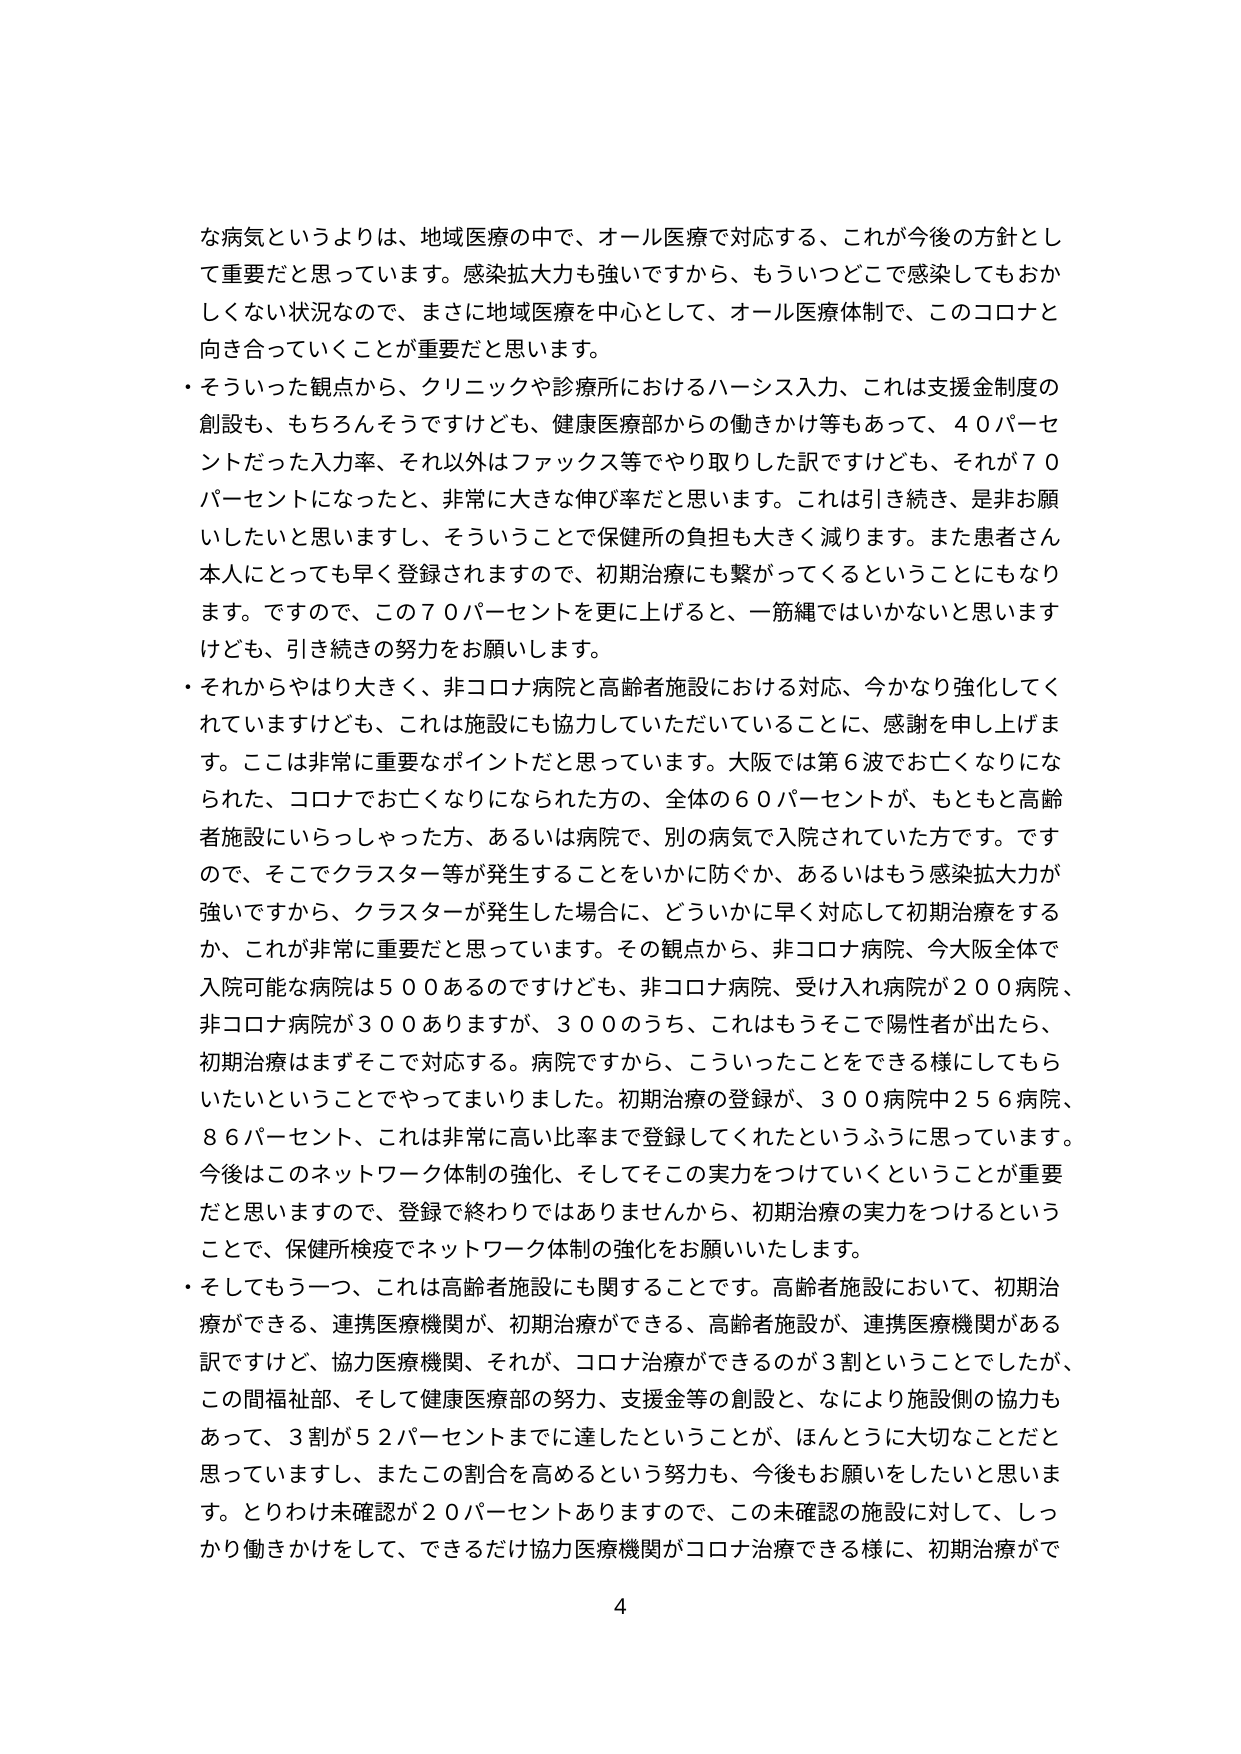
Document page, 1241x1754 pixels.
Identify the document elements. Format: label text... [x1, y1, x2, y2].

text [177, 217, 1063, 367]
text ・そういった観点から、クリニックや診療所におけるハーシス入力、これは支援金制度の創設も、もちろんそうですけども、健康医療部からの働きかけ等もあって、４０パーセントだった入力率、それ以外はファックス等でやり取りした訳ですけども、それが７０パーセントになったと、非常に大きな伸び率だと思います。これは引き続き、是非お願いしたいと思いますし、そういうことで保健所の負担も大きく減ります。また患者さん本人にとっても早く登録されますので、初期治療にも繋がってくるということにもなります。ですので、この７０パーセントを更に上げると、一筋縄ではいかないと思いますけども、引き続きの努力をお願いします。 [177, 367, 1063, 667]
text ・それからやはり大きく、非コロナ病院と高齢者施設における対応、今かなり強化してくれていますけども、これは施設にも協力していただいていることに、感謝を申し上げます。ここは非常に重要なポイントだと思っています。大阪では第６波でお亡くなりになられた、コロナでお亡くなりになられた方の、全体の６０パーセントが、もともと高齢者施設にいらっしゃった方、あるいは病院で、別の病気で入院されていた方です。ですので、そこでクラスター等が発生することをいかに防ぐか、あるいはもう感染拡大力が強いですから、クラスターが発生した場合に、どういかに早く対応して初期治療をするか、これが非常に重要だと思っています。その観点から、非コロナ病院、今大阪全体で入院可能な病院は５００あるのですけども、非コロナ病院、受け入れ病院が２００病院、非コロナ病院が３００ありますが、３００のうち、これはもうそこで陽性者が出たら、初期治療はまずそこで対応する。病院ですから、こういったことをできる様にしてもらいたいということでやってまいりました。初期治療の登録が、３００病院中２５６病院、８６パーセント、これは非常に高い比率まで登録してくれたというふうに思っています。今後はこのネットワーク体制の強化、そしてそこの実力をつけていくということが重要だと思いますので、登録で終わりではありませんから、初期治療の実力をつけるということで、保健所検疫でネットワーク体制の強化をお願いいたします。 [177, 667, 1063, 1267]
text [177, 1267, 1063, 1567]
